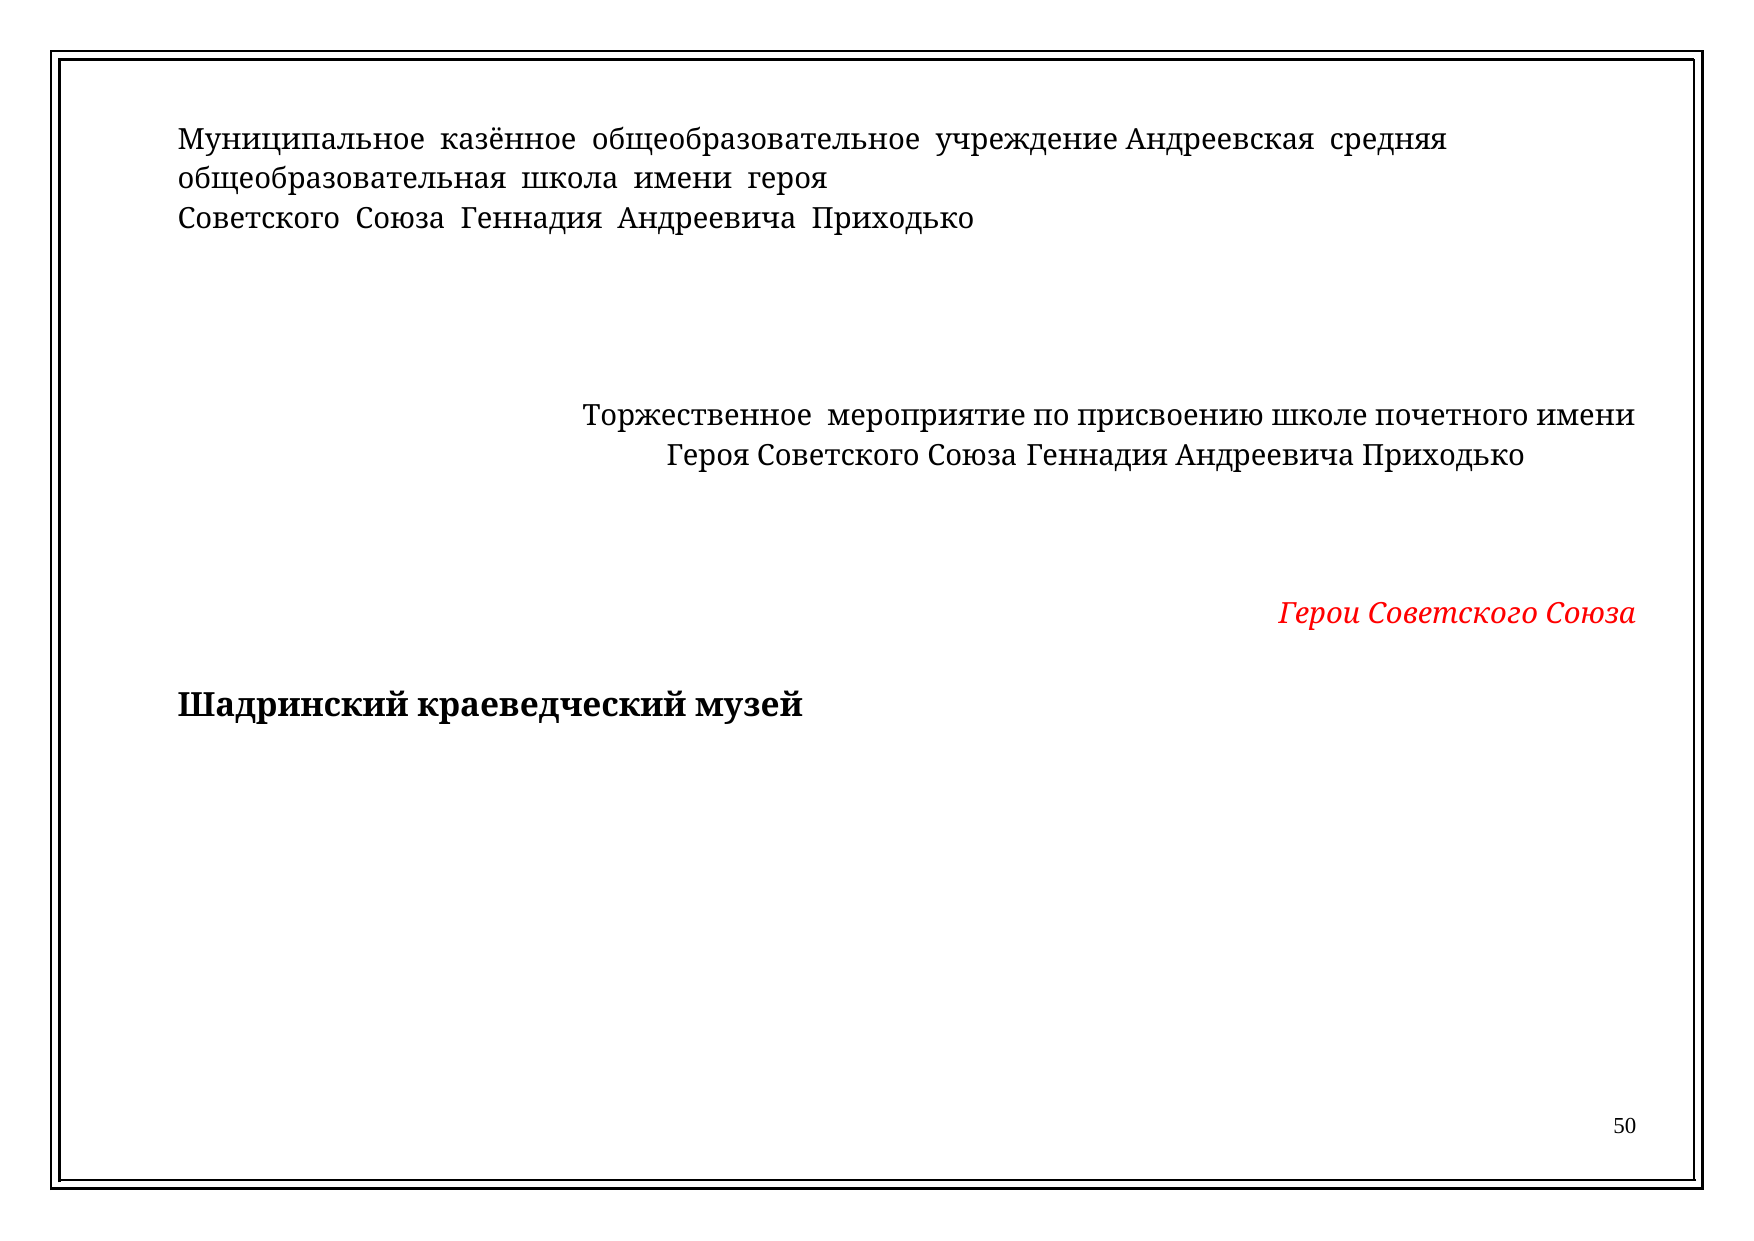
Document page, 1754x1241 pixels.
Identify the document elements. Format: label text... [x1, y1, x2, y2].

text Муниципальное казённое общеобразовательное учреждение Андреевская средняя общеобразовательная школа имени героя [177, 118, 1636, 197]
text Герои Советского Союза [177, 592, 1636, 632]
text Героя Советского Союза Геннадия Андреевича Приходько [177, 434, 1636, 474]
text Советского Союза Геннадия Андреевича Приходько [177, 197, 1636, 237]
text Торжественное мероприятие по присвоению школе почетного имени [177, 395, 1636, 434]
text Шадринский краеведческий музей [177, 681, 1636, 726]
